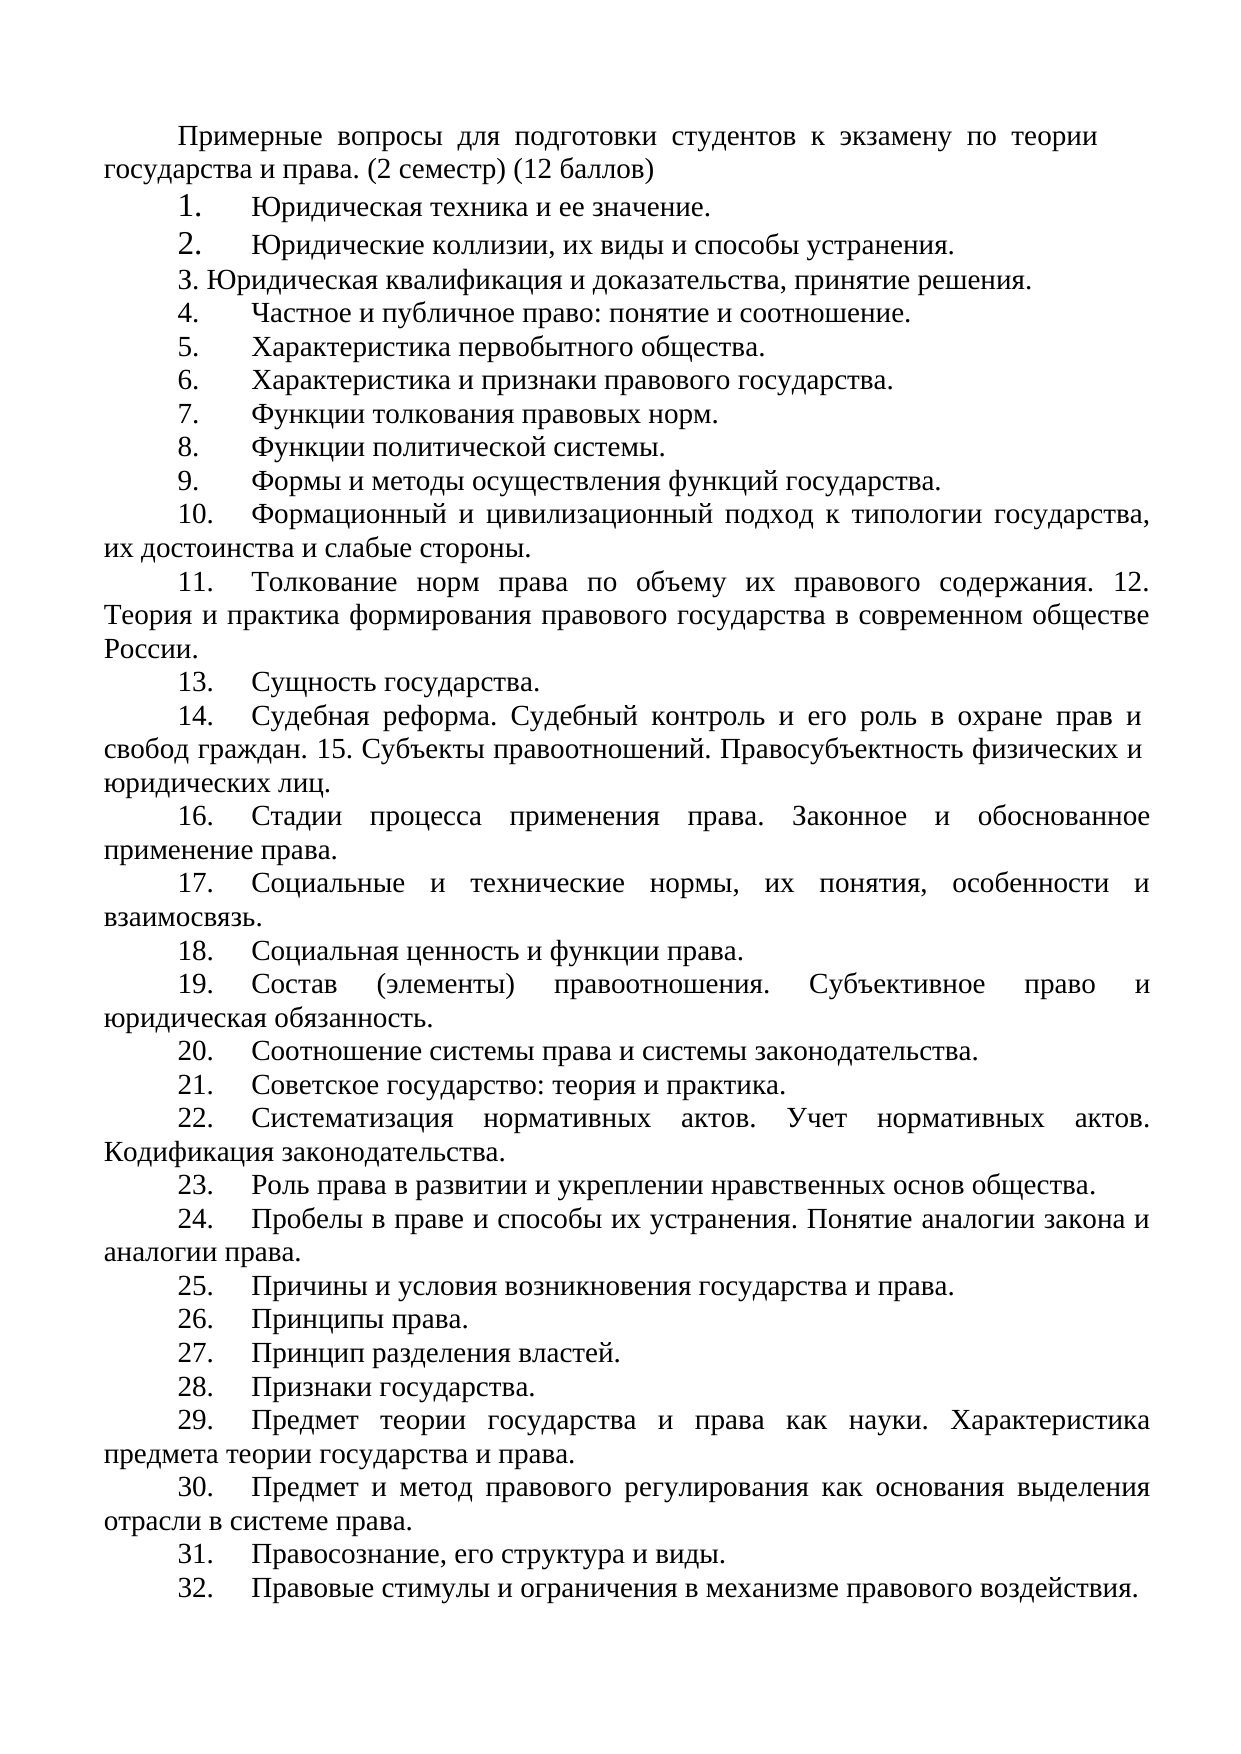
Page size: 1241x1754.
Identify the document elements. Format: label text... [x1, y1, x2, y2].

list Правовые стимулы и ограничения в механизме правового воздействия. [103, 1570, 1151, 1603]
list Формы и методы осуществления функций государства. [103, 463, 1151, 497]
list Юридические коллизии, их виды и способы устранения. [103, 223, 1151, 262]
list Пробелы в праве и способы их устранения. Понятие аналогии закона и аналогии права. [103, 1201, 1151, 1268]
list Роль права в развитии и укреплении нравственных основ общества. [103, 1167, 1151, 1201]
list Формационный и цивилизационный подход к типологии государства, их достоинства и слабые стороны. [103, 497, 1151, 564]
list Юридическая техника и ее значение. [103, 185, 1151, 223]
list Принцип разделения властей. [103, 1335, 1151, 1369]
list Предмет теории государства и права как науки. Характеристика предмета теории государства и права. [103, 1402, 1151, 1469]
list Предмет и метод правового регулирования как основания выделения отрасли в системе права. [103, 1469, 1151, 1536]
list Правосознание, его структура и виды. [103, 1536, 1151, 1570]
list Систематизация нормативных актов. Учет нормативных актов. Кодификация законодательства. [103, 1100, 1151, 1167]
list Социальная ценность и функции права. [103, 933, 1151, 966]
list Социальные и технические нормы, их понятия, особенности и взаимосвязь. [103, 866, 1151, 933]
list Характеристика и признаки правового государства. [103, 362, 1151, 396]
list Частное и публичное право: понятие и соотношение. [103, 295, 1151, 329]
list Характеристика первобытного общества. [103, 329, 1151, 362]
list Функции политической системы. [103, 429, 1151, 463]
list Стадии процесса применения права. Законное и обоснованное применение права. [103, 798, 1151, 866]
list Состав (элементы) правоотношения. Субъективное право и юридическая обязанность. [103, 966, 1151, 1033]
list Судебная реформа. Судебный контроль и его роль в охране прав и свобод граждан. 15. Субъекты правоотношений. Правосубъектность физических и юридических лиц. [103, 698, 1143, 798]
list Толкование норм права по объему их правового содержания. 12. Теория и практика формирования правового государства в современном обществе России. [103, 564, 1151, 664]
list Признаки государства. [103, 1369, 1151, 1402]
list Соотношение системы права и системы законодательства. [103, 1033, 1151, 1067]
list Принципы права. [103, 1302, 1151, 1335]
list Функции толкования правовых норм. [103, 396, 1151, 429]
list Сущность государства. [103, 664, 1143, 698]
list Советское государство: теория и практика. [103, 1067, 1151, 1100]
text Примерные вопросы для подготовки студентов к экзамену по теории государства и права. (2 семестр) (12 баллов) [103, 118, 1098, 185]
list Причины и условия возникновения государства и права. [103, 1268, 1151, 1302]
text З. Юридическая квалификация и доказательства, принятие решения. [103, 262, 1151, 295]
